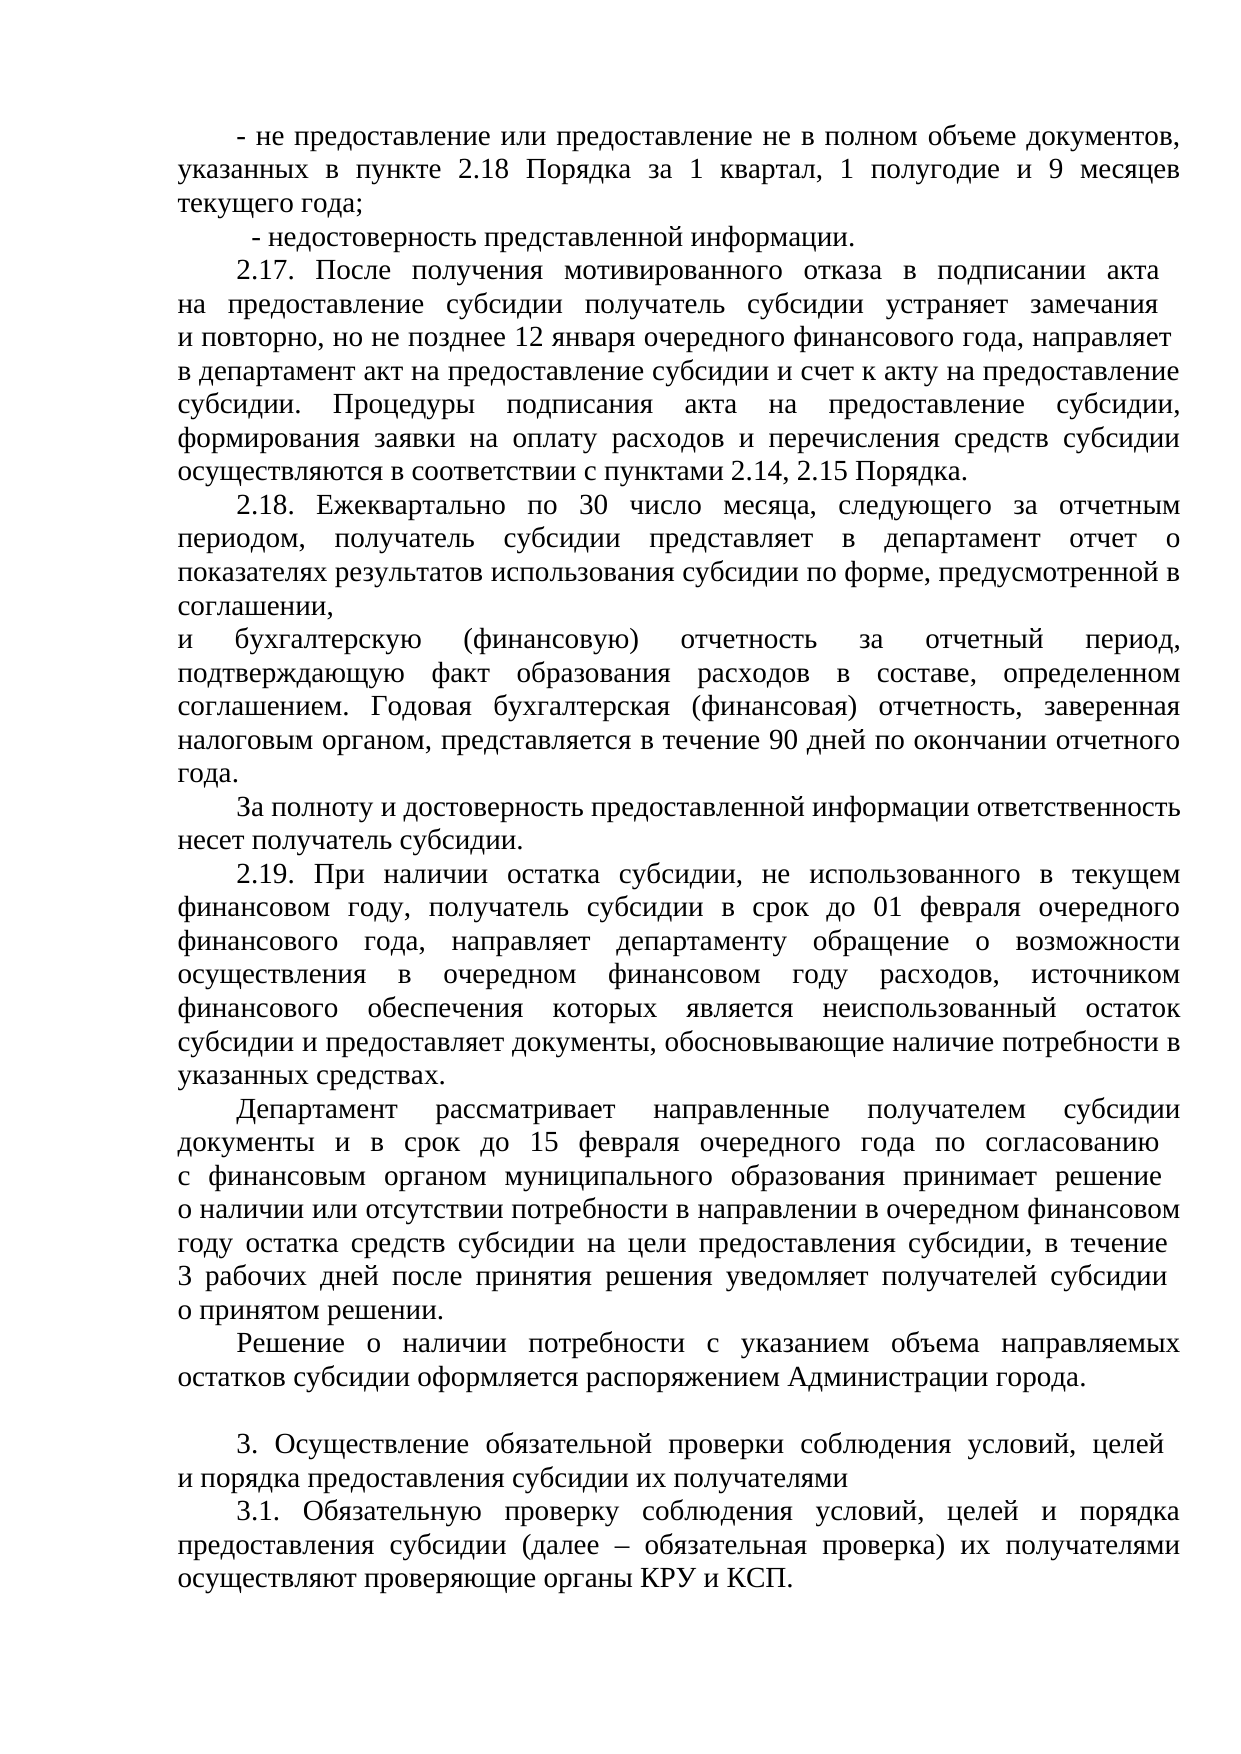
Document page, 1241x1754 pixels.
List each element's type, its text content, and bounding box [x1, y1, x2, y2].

text 2.18. Ежеквартально по 30 число месяца, следующего за отчетным периодом, получатель субсидии представляет в департамент отчет о показателях результатов использования субсидии по форме, предусмотренной в соглашении, и бухгалтерскую (финансовую) отчетность за отчетный период, подтверждающую факт образования расходов в составе, определенном соглашением. Годовая бухгалтерская (финансовая) отчетность, заверенная налоговым органом, представляется в течение 90 дней по окончании отчетного года. [177, 487, 1181, 789]
text - недостоверность представленной информации. [177, 219, 1181, 252]
text 3. Осуществление обязательной проверки соблюдения условий, целей и порядка предоставления субсидии их получателями [177, 1426, 1181, 1493]
text 2.17. После получения мотивированного отказа в подписании акта на предоставление субсидии получатель субсидии устраняет замечания и повторно, но не позднее 12 января очередного финансового года, направляет в департамент акт на предоставление субсидии и счет к акту на предоставление субсидии. Процедуры подписания акта на предоставление субсидии, формирования заявки на оплату расходов и перечисления средств субсидии осуществляются в соответствии с пунктами 2.14, 2.15 Порядка. [177, 252, 1181, 487]
text За полноту и достоверность предоставленной информации ответственность несет получатель субсидии. [177, 789, 1181, 856]
text 2.19. При наличии остатка субсидии, не использованного в текущем финансовом году, получатель субсидии в срок до 01 февраля очередного финансового года, направляет департаменту обращение о возможности осуществления в очередном финансовом году расходов, источником финансового обеспечения которых является неиспользованный остаток субсидии и предоставляет документы, обосновывающие наличие потребности в указанных средствах. [177, 856, 1181, 1091]
text - не предоставление или предоставление не в полном объеме документов, указанных в пункте 2.18 Порядка за 1 квартал, 1 полугодие и 9 месяцев текущего года; [177, 118, 1181, 219]
text Решение о наличии потребности с указанием объема направляемых остатков субсидии оформляется распоряжением Администрации города. [177, 1326, 1181, 1393]
text 3.1. Обязательную проверку соблюдения условий, целей и порядка предоставления субсидии (далее – обязательная проверка) их получателями осуществляют проверяющие органы КРУ и КСП. [177, 1493, 1181, 1594]
text Департамент рассматривает направленные получателем субсидии документы и в срок до 15 февраля очередного года по согласованию с финансовым органом муниципального образования принимает решение о наличии или отсутствии потребности в направлении в очередном финансовом году остатка средств субсидии на цели предоставления субсидии, в течение 3 рабочих дней после принятия решения уведомляет получателей субсидии о принятом решении. [177, 1091, 1181, 1326]
